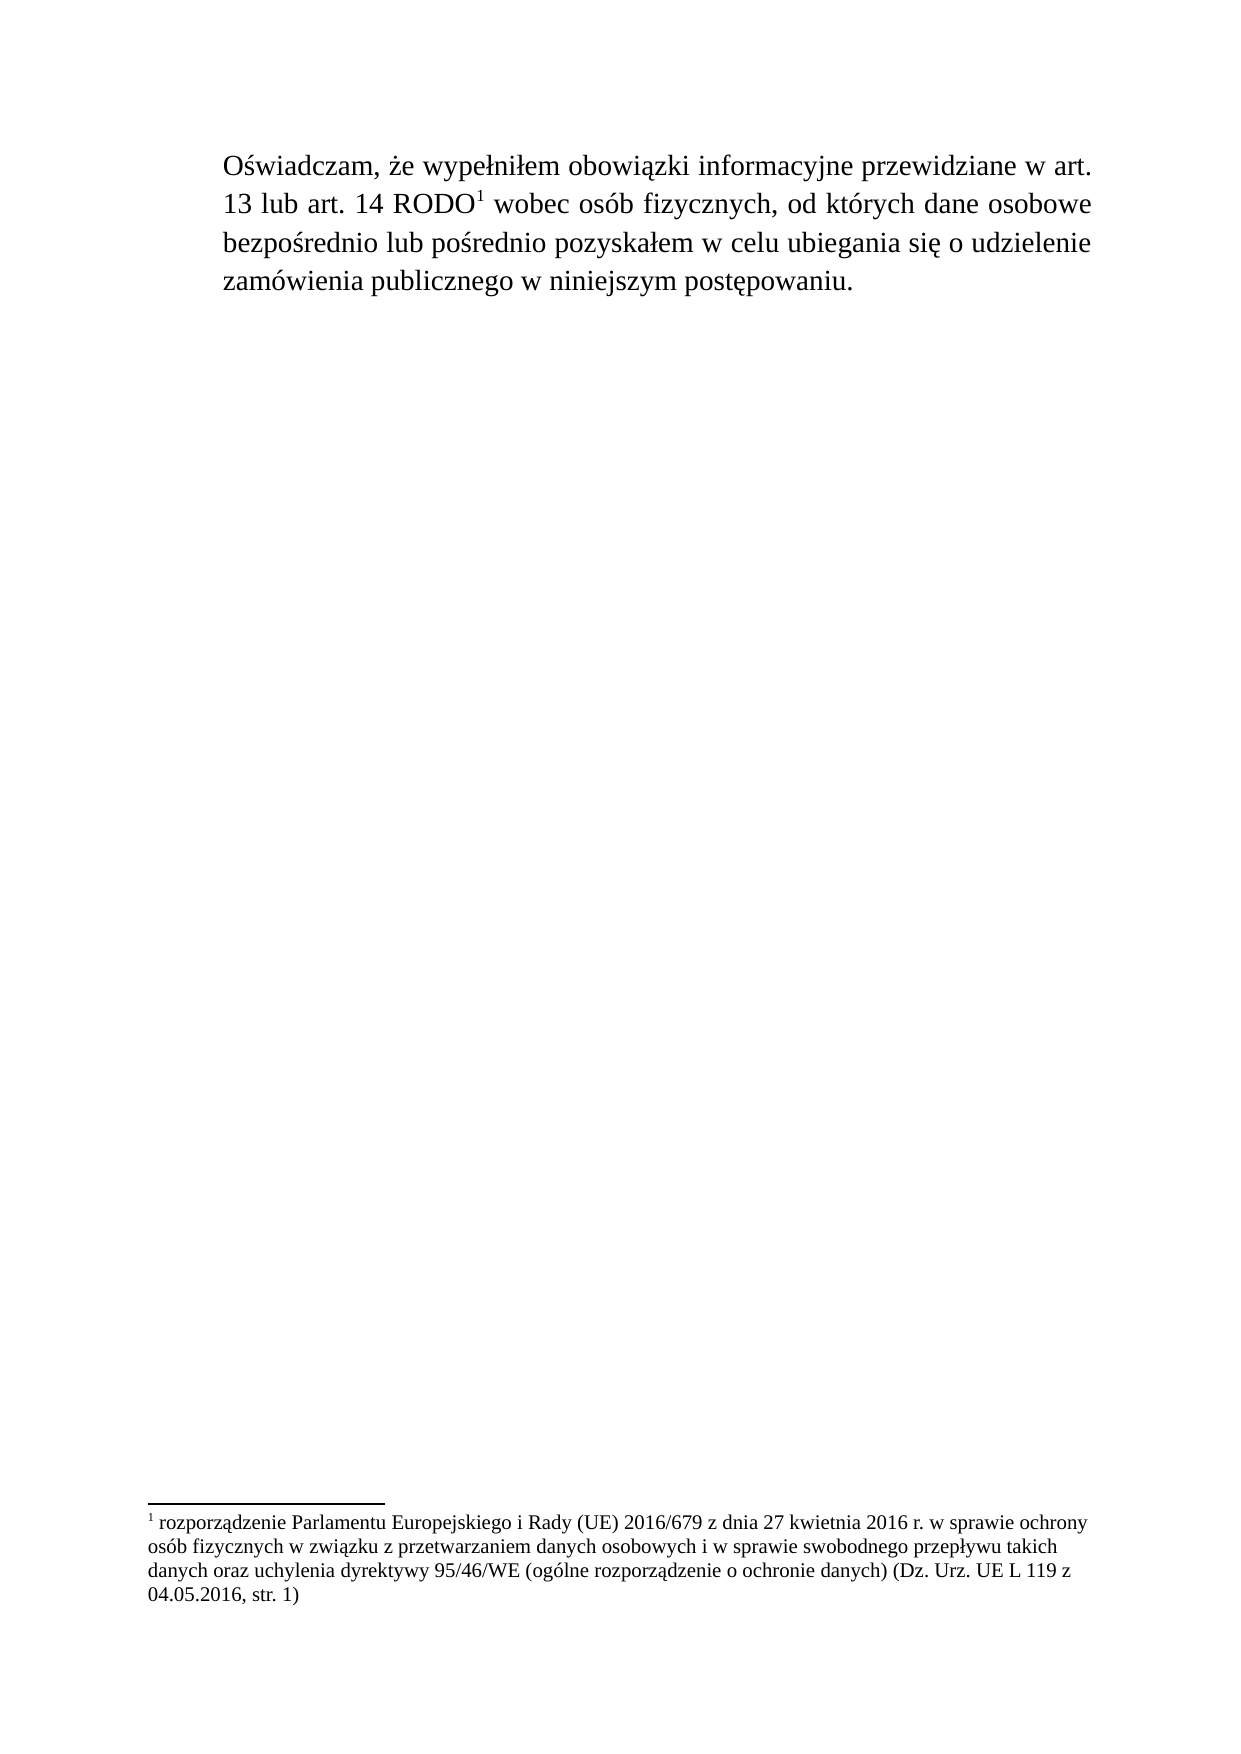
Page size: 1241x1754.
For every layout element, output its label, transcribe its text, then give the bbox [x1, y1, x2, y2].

text Oświadczam, że wypełniłem obowiązki informacyjne przewidziane w art. 13 lub art. 14 RODO wobec osób fizycznych, od których dane osobowe bezpośrednio lub pośrednio pozyskałem w celu ubiegania się o udzielenie zamówienia publicznego w niniejszym postępowaniu. [223, 148, 1093, 297]
